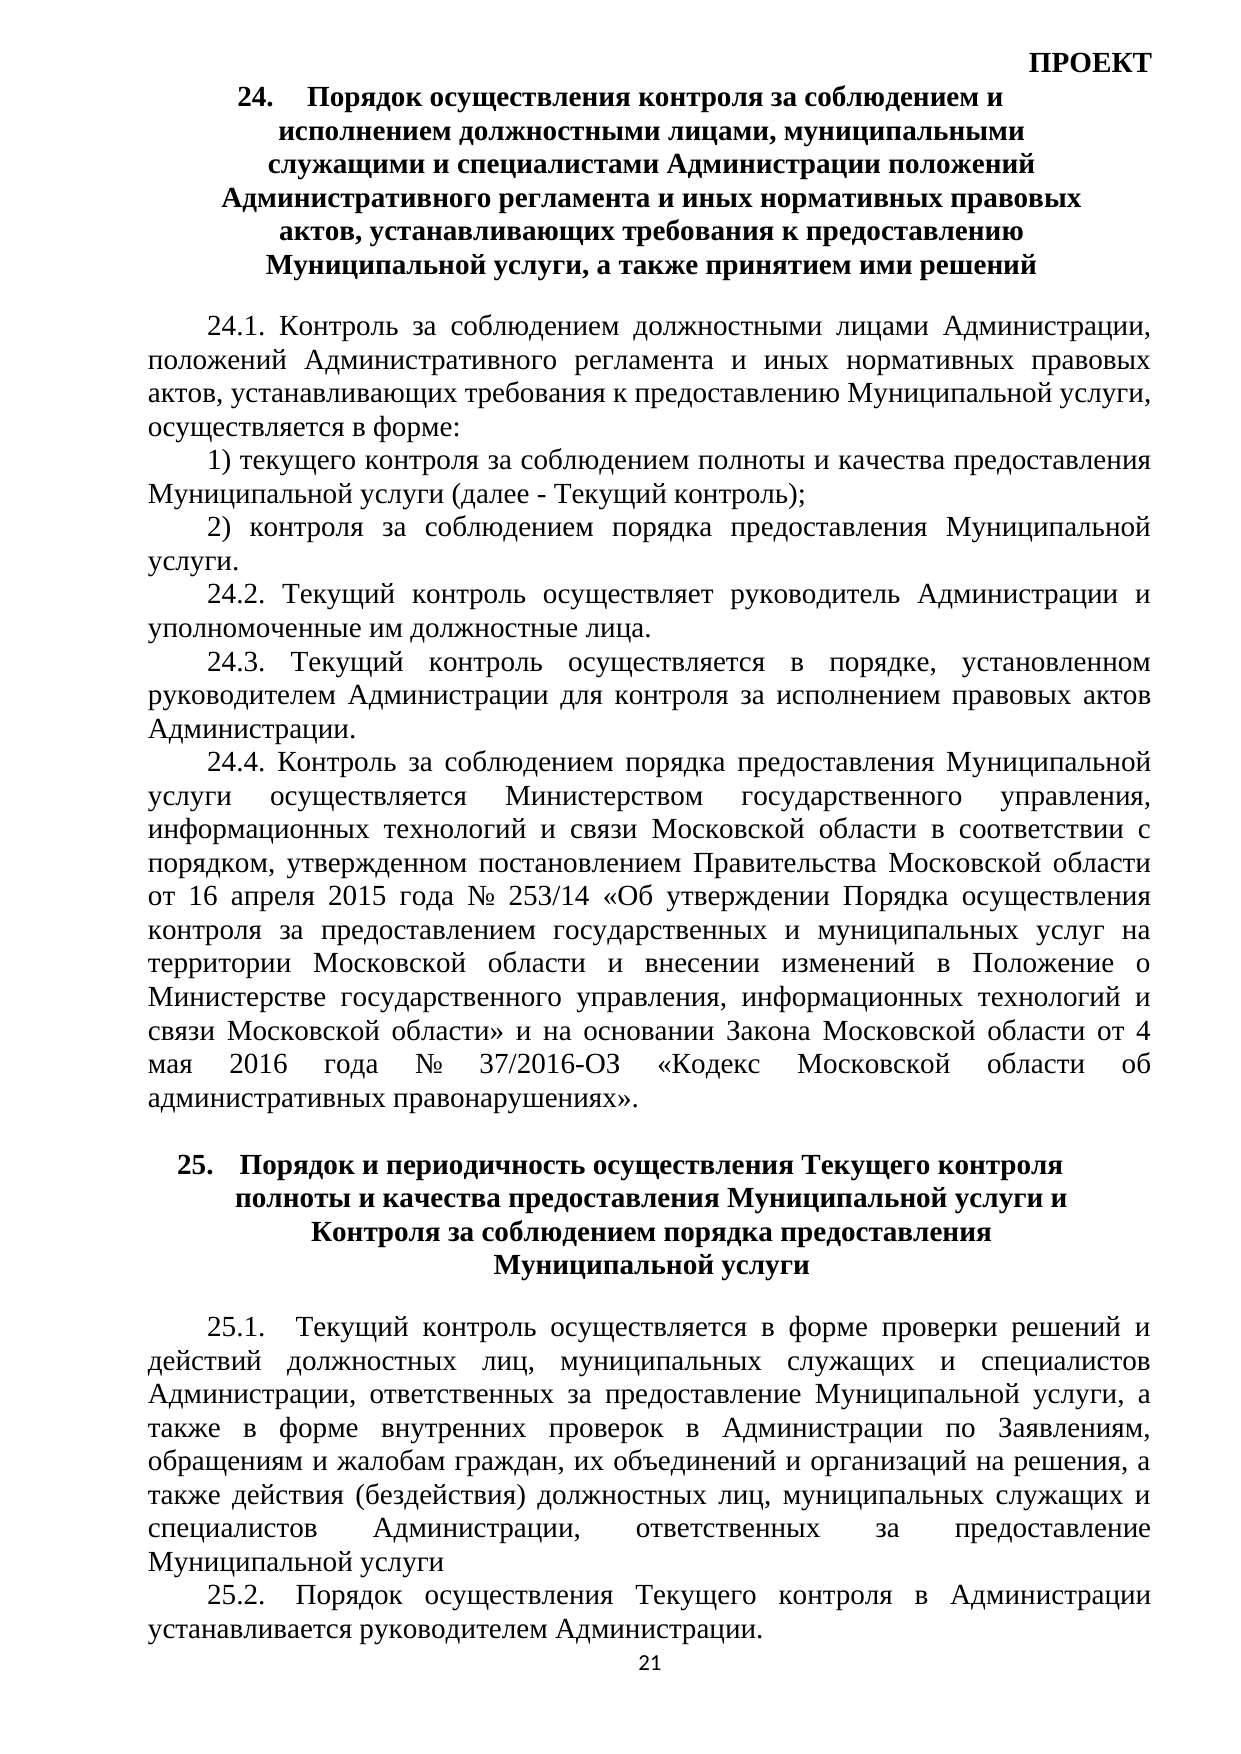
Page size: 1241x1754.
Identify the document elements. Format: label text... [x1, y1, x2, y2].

text 24.3. Текущий контроль осуществляется в порядке, установленном руководителем Администрации для контроля за исполнением правовых актов Администрации. [148, 644, 1152, 744]
list Порядок осуществления контроля за соблюдением и исполнением должностными лицами, муниципальными служащими и специалистами Администрации положений Административного регламента и иных нормативных правовых актов, устанавливающих требования к предоставлению Муниципальной услуги, а также принятием ими решений [148, 79, 1093, 280]
text 24.1. Контроль за соблюдением должностными лицами Администрации, положений Административного регламента и иных нормативных правовых актов, устанавливающих требования к предоставлению Муниципальной услуги, осуществляется в форме: [148, 308, 1152, 442]
text 1) текущего контроля за соблюдением полноты и качества предоставления Муниципальной услуги (далее - Текущий контроль); [148, 442, 1152, 509]
text 24.4. Контроль за соблюдением порядка предоставления Муниципальной услуги осуществляется Министерством государственного управления, информационных технологий и связи Московской области в соответствии с порядком, утвержденном постановлением Правительства Московской области от 16 апреля 2015 года № 253/14 «Об утверждении Порядка осуществления контроля за предоставлением государственных и муниципальных услуг на территории Московской области и внесении изменений в Положение о Министерстве государственного управления, информационных технологий и связи Московской области» и на основании Закона Московской области от 4 мая 2016 года № 37/2016-ОЗ «Кодекс Московской области об административных правонарушениях». [148, 744, 1152, 1113]
list Порядок и периодичность осуществления Текущего контроля полноты и качества предоставления Муниципальной услуги и Контроля за соблюдением порядка предоставления Муниципальной услуги [148, 1147, 1093, 1281]
text 24.2. Текущий контроль осуществляет руководитель Администрации и уполномоченные им должностные лица. [148, 577, 1152, 644]
text 2) контроля за соблюдением порядка предоставления Муниципальной услуги. [148, 509, 1152, 577]
text 25.2. Порядок осуществления Текущего контроля в Администрации устанавливается руководителем Администрации. [148, 1577, 1152, 1644]
text 25.1. Текущий контроль осуществляется в форме проверки решений и действий должностных лиц, муниципальных служащих и специалистов Администрации, ответственных за предоставление Муниципальной услуги, а также в форме внутренних проверок в Администрации по Заявлениям, обращениям и жалобам граждан, их объединений и организаций на решения, а также действия (бездействия) должностных лиц, муниципальных служащих и специалистов Администрации, ответственных за предоставление Муниципальной услуги [148, 1309, 1152, 1577]
